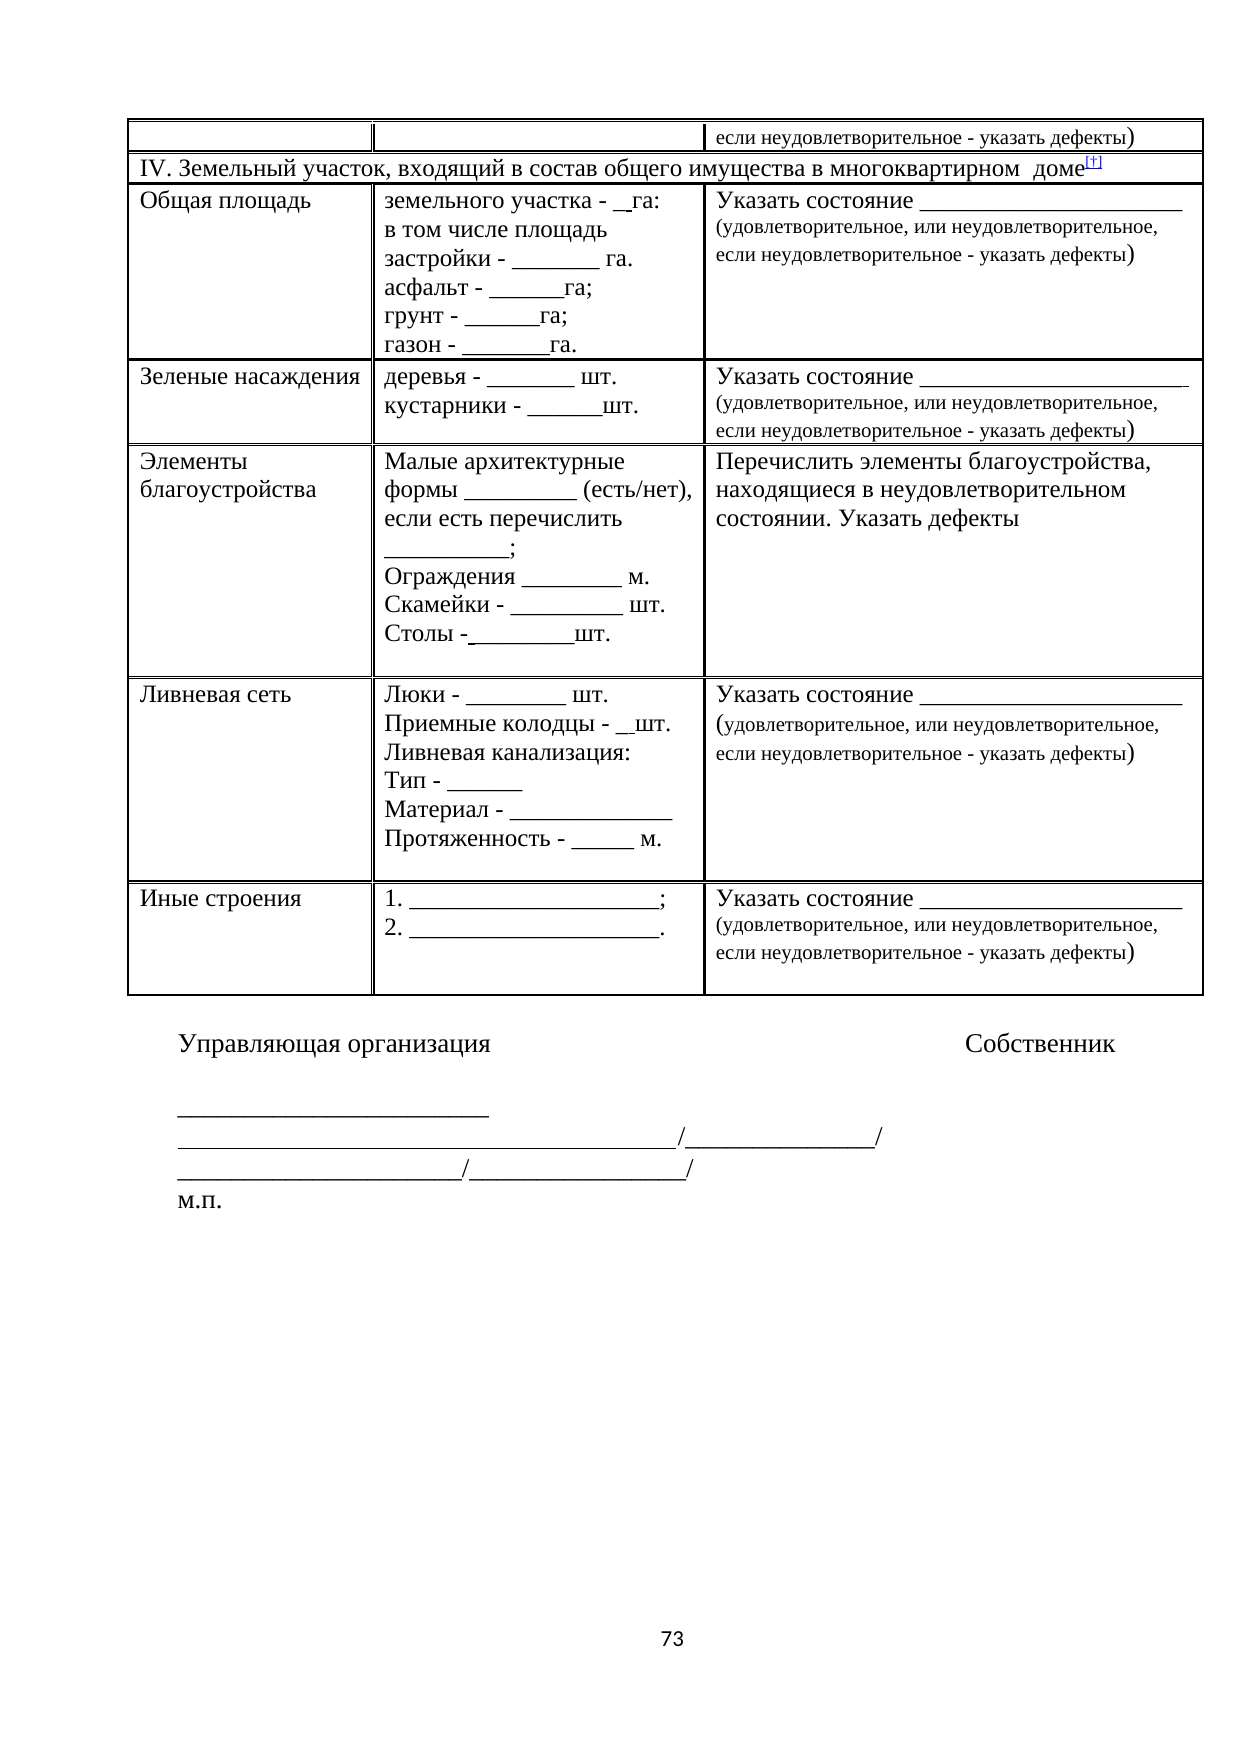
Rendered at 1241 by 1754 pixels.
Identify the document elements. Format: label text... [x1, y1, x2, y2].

table_cell Указать состояние _____________________ (удовлетворительное, или неудовлетворительное, если неудовлетворительное - указать дефекты) [706, 679, 1202, 880]
text м.п. [177, 1183, 1167, 1214]
table_cell земельного участка - _ га: в том числе площадь застройки - _______ га. асфальт - ______га; грунт - ______га; газон - _______га. [375, 185, 703, 358]
table_cell Ливневая сеть [129, 679, 371, 880]
table_cell Малые архитектурные формы _________ (есть/нет), если есть перечислить __________; Ограждения ________ м. Скамейки - _________ шт. Столы - ________шт. [375, 446, 703, 676]
text _______________________ [177, 1089, 1167, 1121]
table_cell Указать состояние _____________________ (удовлетворительное, или неудовлетворительное, если неудовлетворительное - указать дефекты) [706, 884, 1202, 994]
table_cell IV. Земельный участок, входящий в состав общего имущества в многоквартирном доме[†] [129, 154, 1202, 182]
text Управляющая организация Собственник [177, 1027, 1167, 1058]
table_cell Элементы благоустройства [129, 446, 371, 676]
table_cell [704, 122, 1202, 150]
table_cell Зеленые насаждения [129, 361, 371, 443]
table_cell деревья - _______ шт. кустарники - ______шт. [375, 361, 703, 443]
text /______________/ _____________________/________________/ [177, 1121, 1167, 1183]
table_cell Общая площадь [129, 185, 371, 358]
table_cell Люки - ________ шт. Приемные колодцы - _ шт. Ливневая канализация: Тип - ______ Материал - _____________ Протяженность - _____ м. [375, 679, 703, 880]
table_cell 1. ____________________; 2. ____________________. [375, 884, 703, 994]
table_cell Иное оборудование [129, 120, 373, 150]
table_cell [373, 122, 704, 150]
table_cell Иные строения [129, 884, 371, 994]
table_cell Перечислить элементы благоустройства, находящиеся в неудовлетворительном состоянии. Указать дефекты [706, 446, 1202, 676]
table_cell Указать состояние _____________________ (удовлетворительное, или неудовлетворительное, если неудовлетворительное - указать дефекты) [706, 361, 1202, 443]
table_cell Указать состояние _____________________ (удовлетворительное, или неудовлетворительное, если неудовлетворительное - указать дефекты) [706, 185, 1202, 358]
